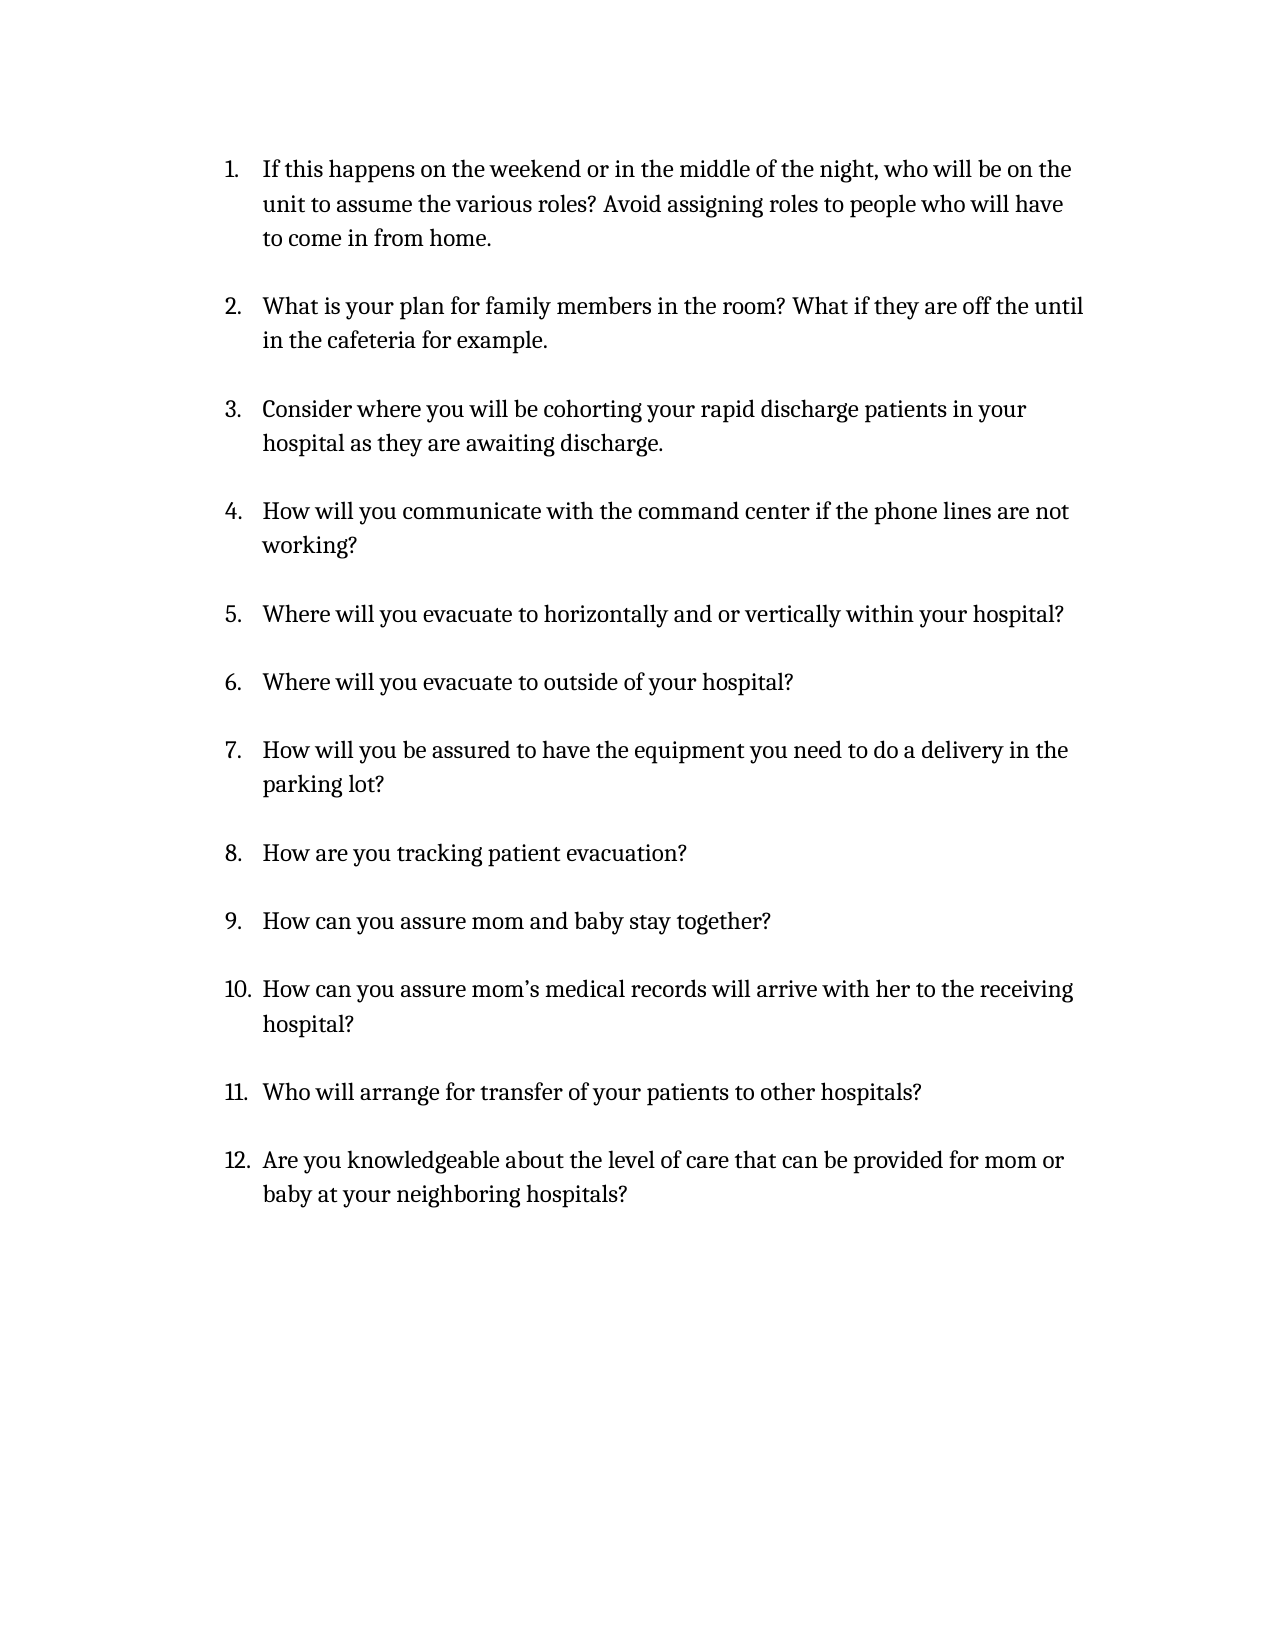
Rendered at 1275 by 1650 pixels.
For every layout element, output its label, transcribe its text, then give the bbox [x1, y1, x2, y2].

list Who will arrange for transfer of your patients to other hospitals? [225, 1072, 1087, 1107]
list If this happens on the weekend or in the middle of the night, who will be on the unit to assume the various roles? Avoid assigning roles to people who will have to come in from home. [225, 150, 1087, 252]
list Where will you evacuate to horizontally and or vertically within your hospital? [225, 594, 1087, 628]
list How will you communicate with the command center if the phone lines are not working? [225, 492, 1087, 560]
list How are you tracking patient evacuation? [225, 833, 1087, 867]
list How can you assure mom’s medical records will arrive with her to the receiving hospital? [225, 970, 1087, 1038]
list How can you assure mom and baby stay together? [225, 902, 1087, 936]
list How will you be assured to have the equipment you need to do a delivery in the parking lot? [225, 731, 1087, 799]
list Where will you evacuate to outside of your hospital? [225, 662, 1087, 697]
list What is your plan for family members in the room? What if they are off the until in the cafeteria for example. [225, 287, 1087, 355]
list Consider where you will be cohorting your rapid discharge patients in your hospital as they are awaiting discharge. [225, 389, 1087, 457]
list Are you knowledgeable about the level of care that can be provided for mom or baby at your neighboring hospitals? [225, 1141, 1087, 1209]
